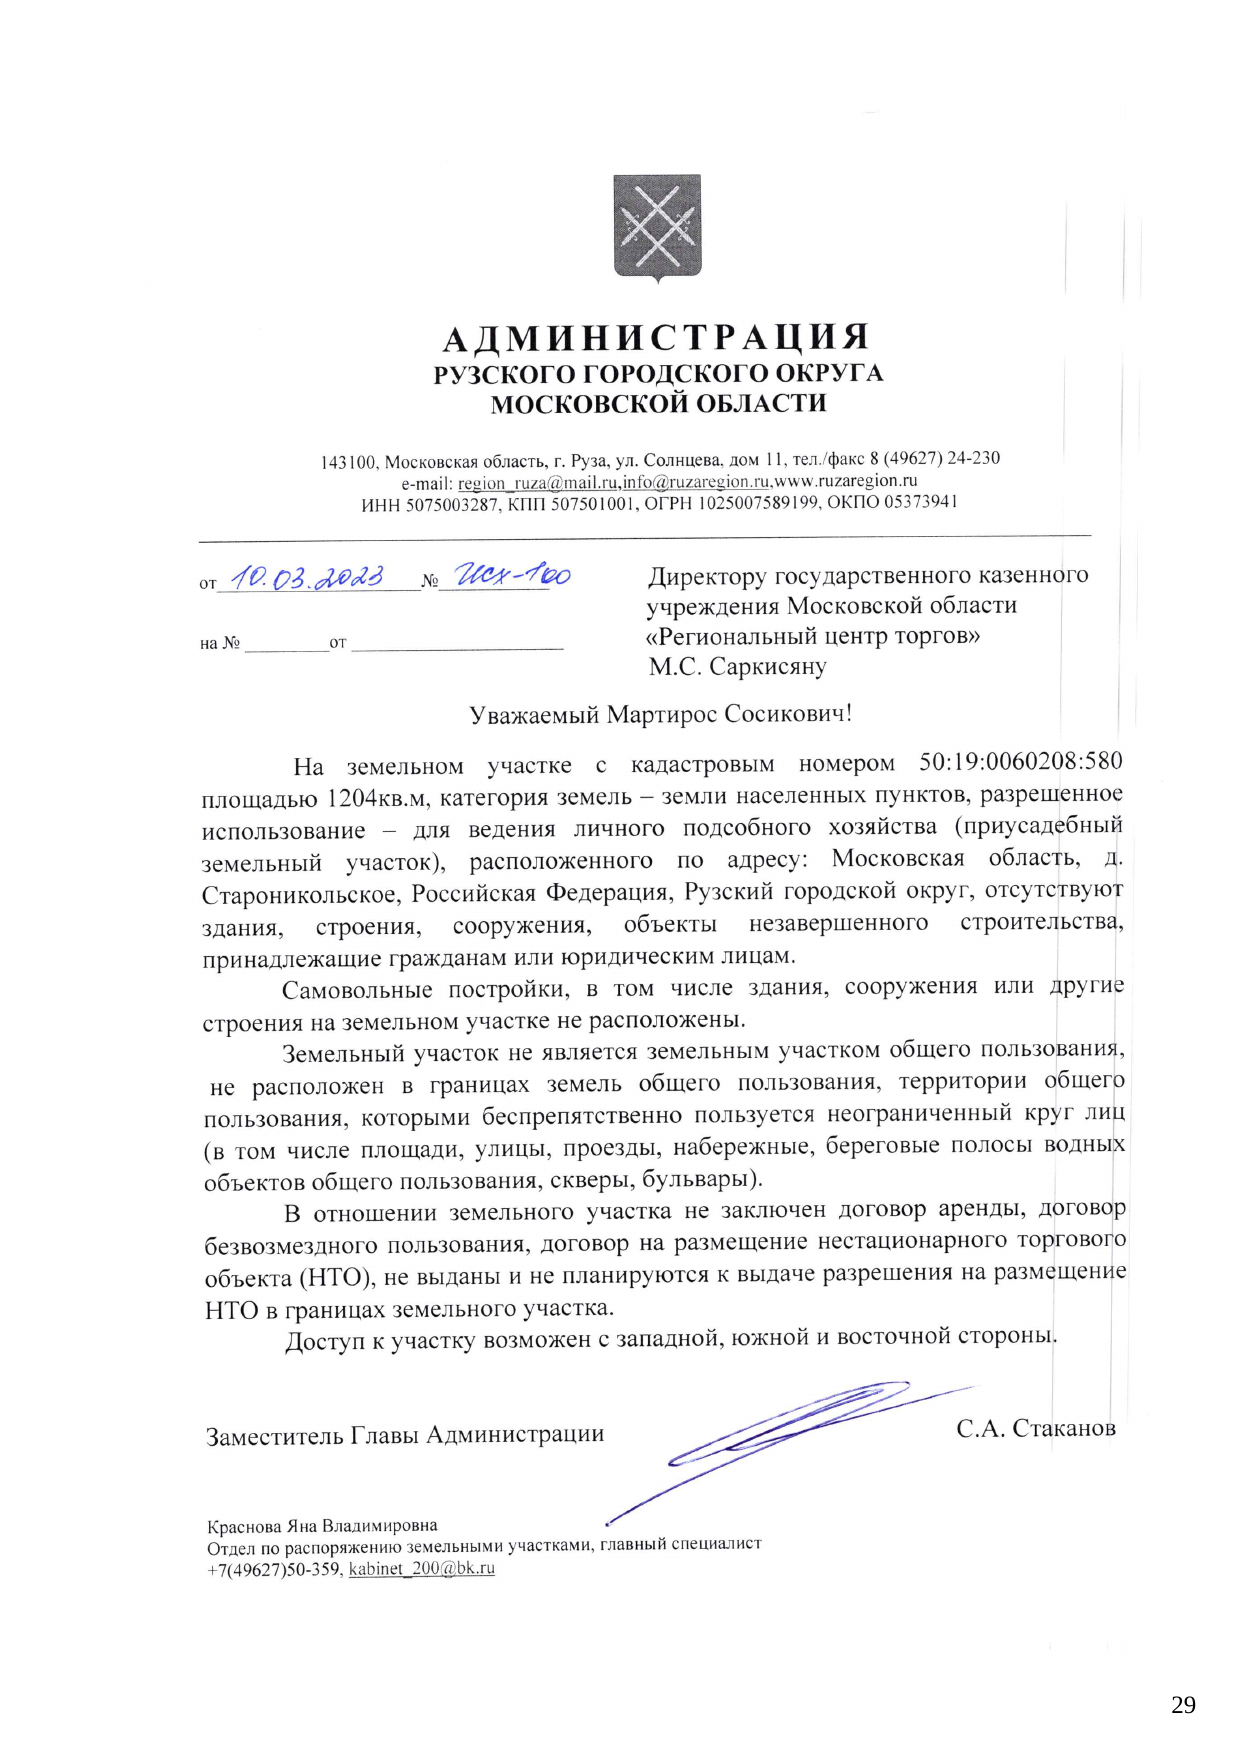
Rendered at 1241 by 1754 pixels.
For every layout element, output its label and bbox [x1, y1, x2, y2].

picture [81, 88, 1189, 1664]
